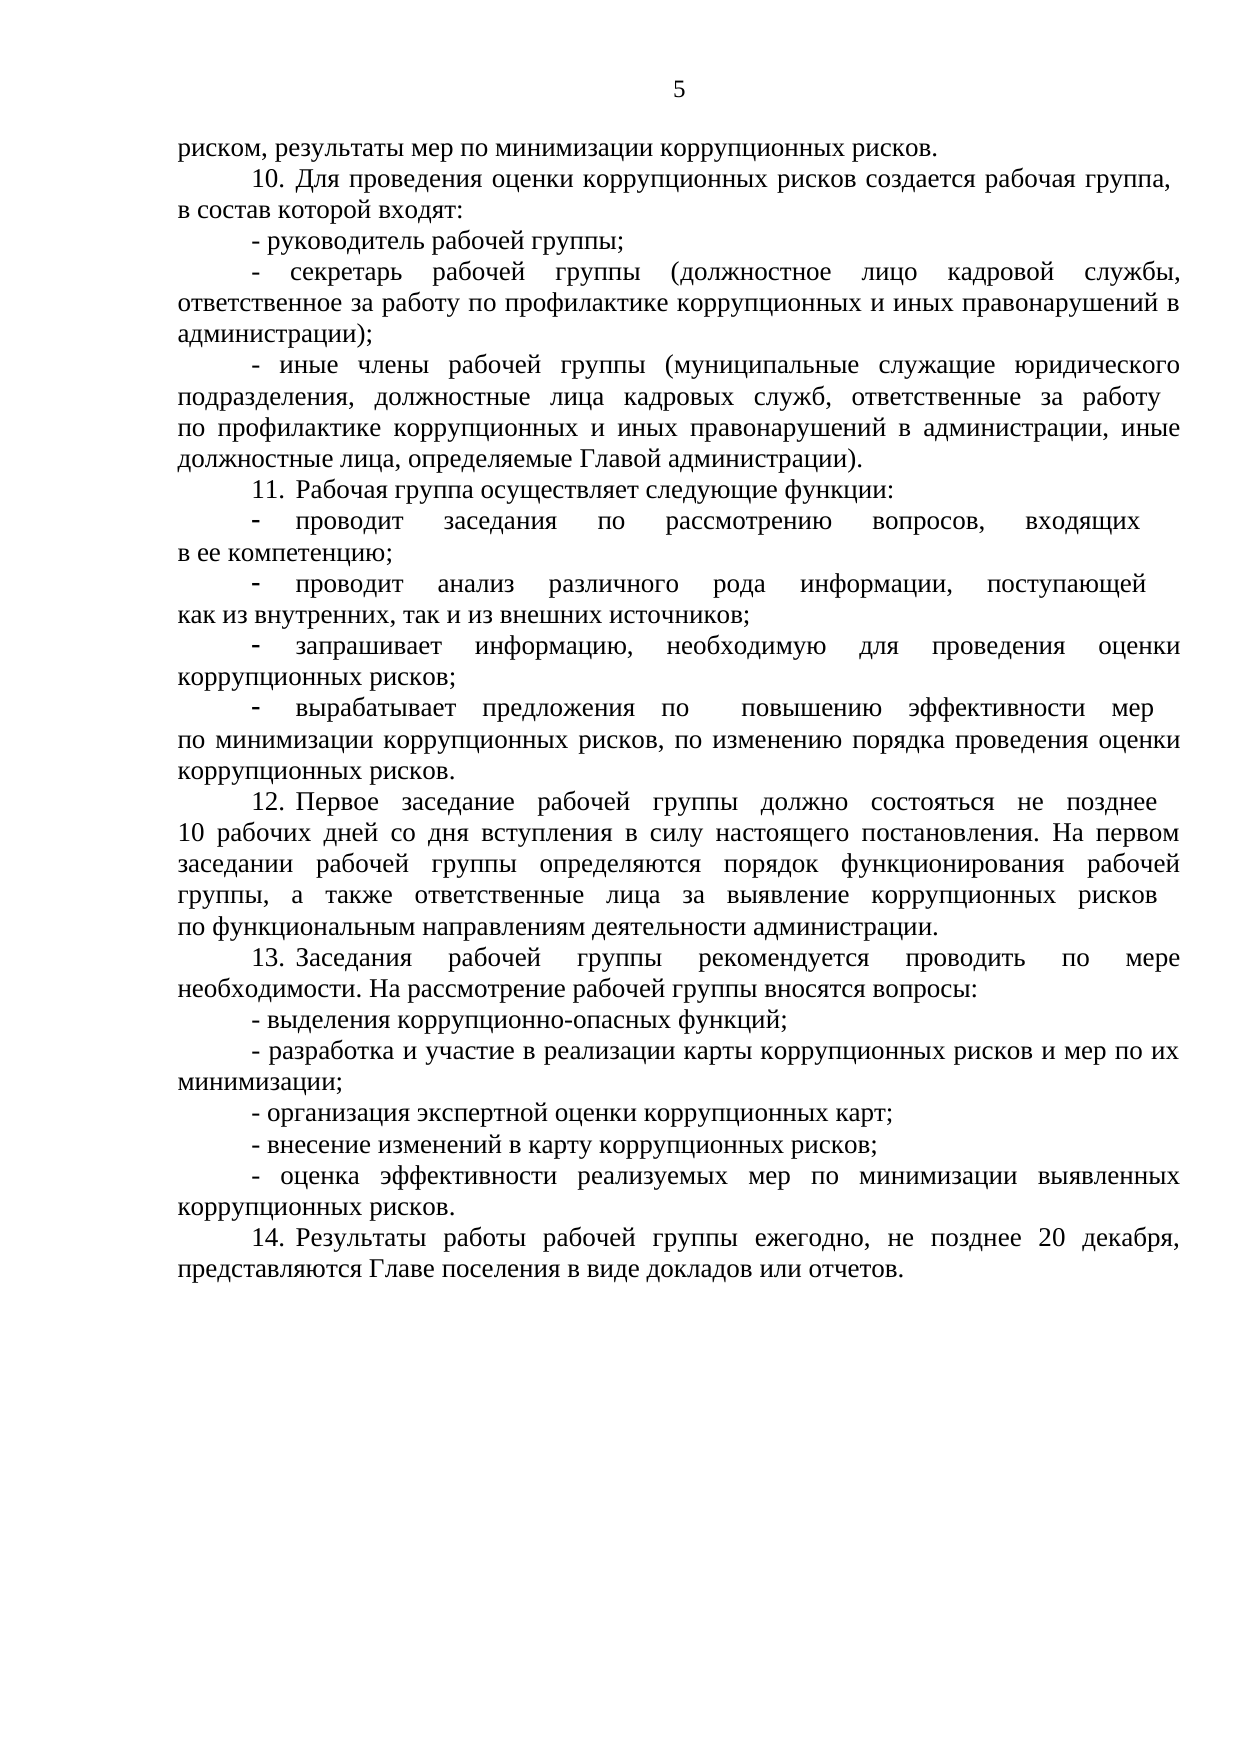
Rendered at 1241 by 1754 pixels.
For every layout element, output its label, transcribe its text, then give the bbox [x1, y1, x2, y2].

text - организация экспертной оценки коррупционных карт; [177, 1097, 1181, 1128]
text - внесение изменений в карту коррупционных рисков; [177, 1128, 1181, 1159]
text - иные члены рабочей группы (муниципальные служащие юридического подразделения, должностные лица кадровых служб, ответственные за работу по профилактике коррупционных и иных правонарушений в администрации, иные должностные лица, определяемые Главой администрации). [177, 349, 1181, 473]
text - разработка и участие в реализации карты коррупционных рисков и мер по их минимизации; [177, 1034, 1181, 1097]
list проводит анализ различного рода информации, поступающей как из внутренних, так и из внешних источников; [177, 567, 1181, 629]
list Для проведения оценки коррупционных рисков создается рабочая группа, в состав которой входят: [177, 162, 1181, 224]
list запрашивает информацию, необходимую для проведения оценки коррупционных рисков; [177, 629, 1181, 692]
list проводит заседания по рассмотрению вопросов, входящих в ее компетенцию; [177, 504, 1181, 567]
text - руководитель рабочей группы; [177, 224, 1181, 255]
list Рабочая группа осуществляет следующие функции: [177, 473, 1181, 504]
list Результаты работы рабочей группы ежегодно, не позднее 20 декабря, представляются Главе поселения в виде докладов или отчетов. [177, 1221, 1181, 1283]
text - секретарь рабочей группы (должностное лицо кадровой службы, ответственное за работу по профилактике коррупционных и иных правонарушений в администрации); [177, 255, 1181, 349]
list Первое заседание рабочей группы должно состояться не позднее 10 рабочих дней со дня вступления в силу настоящего постановления. На первом заседании рабочей группы определяются порядок функционирования рабочей группы, а также ответственные лица за выявление коррупционных рисков по функциональным направлениям деятельности администрации. [177, 785, 1181, 941]
text - оценка эффективности реализуемых мер по минимизации выявленных коррупционных рисков. [177, 1159, 1181, 1221]
text - выделения коррупционно-опасных функций; [177, 1003, 1181, 1034]
list вырабатывает предложения по повышению эффективности мер по минимизации коррупционных рисков, по изменению порядка проведения оценки коррупционных рисков. [177, 692, 1181, 785]
list Заседания рабочей группы рекомендуется проводить по мере необходимости. На рассмотрение рабочей группы вносятся вопросы: [177, 941, 1181, 1003]
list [177, 131, 1181, 162]
